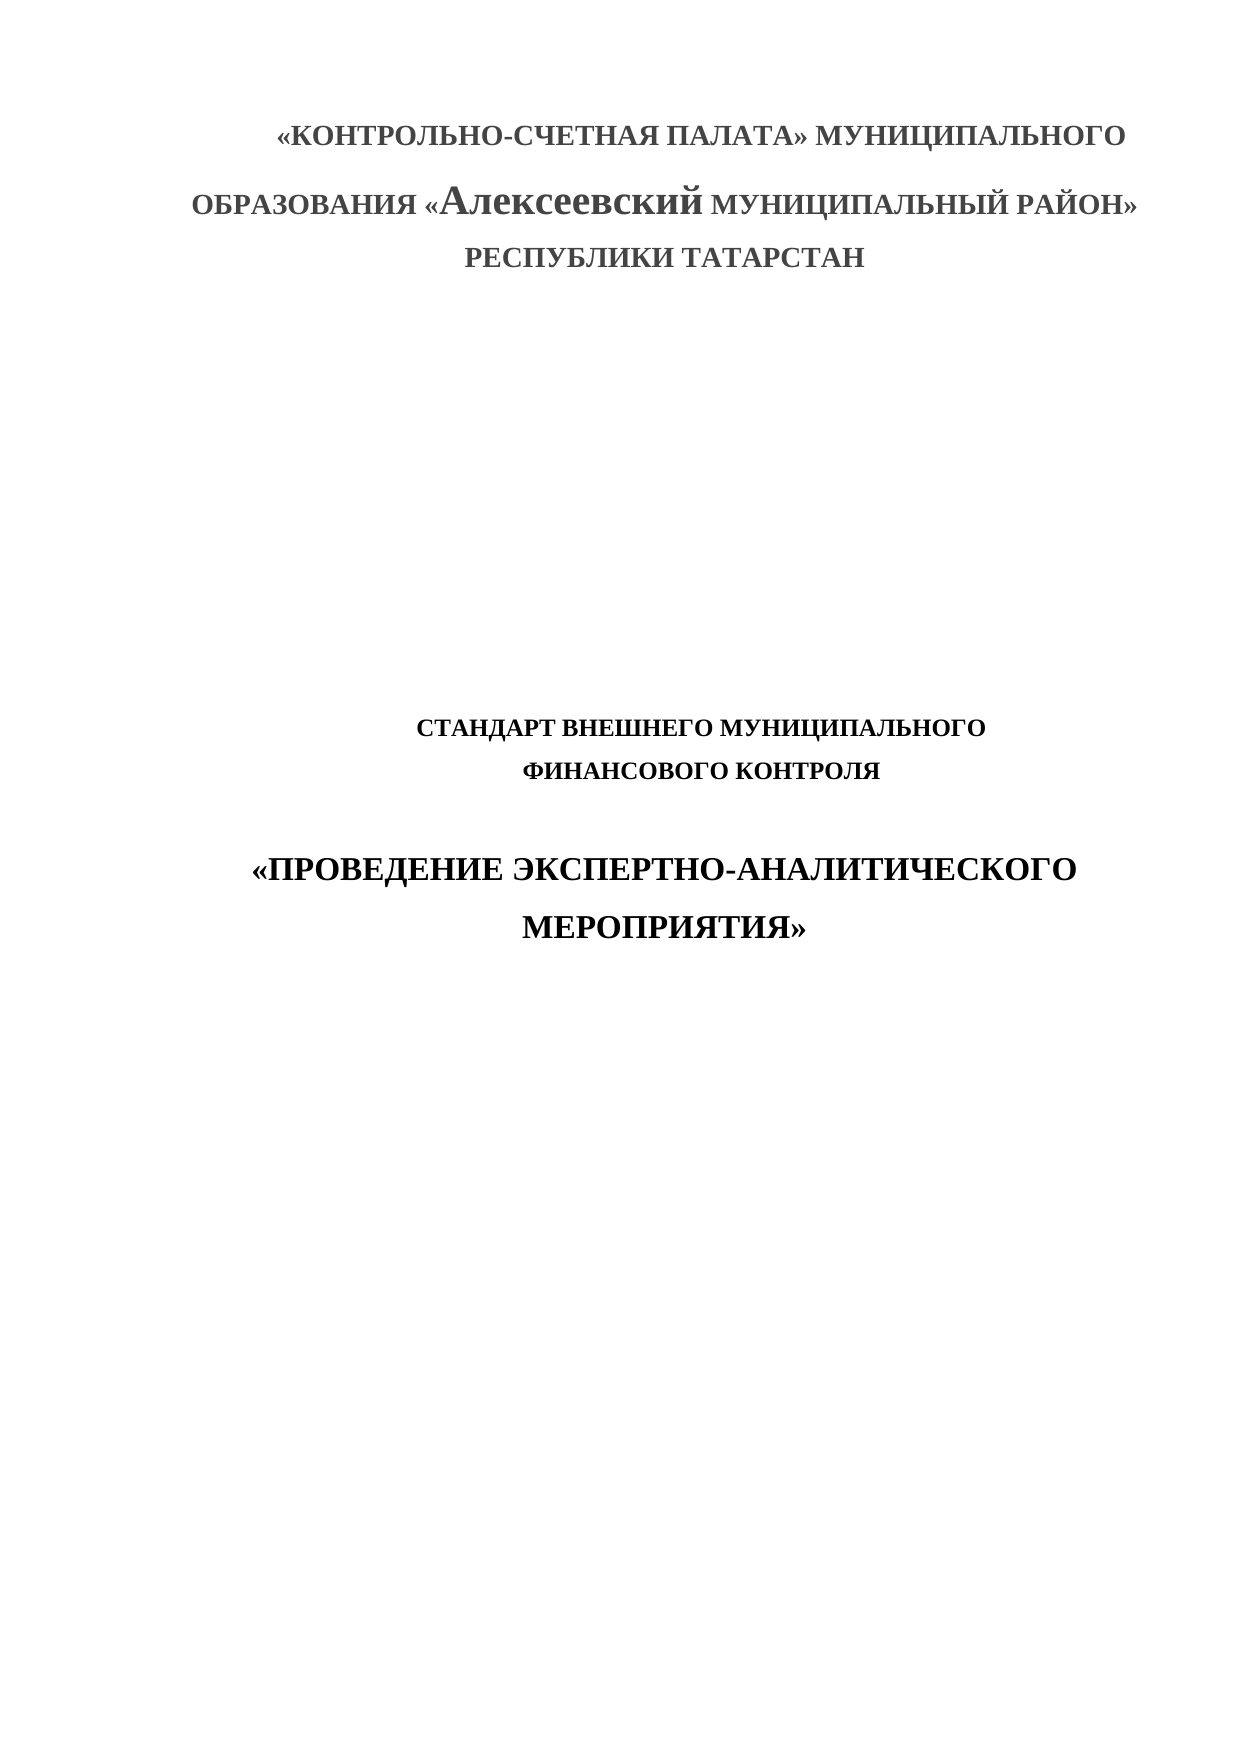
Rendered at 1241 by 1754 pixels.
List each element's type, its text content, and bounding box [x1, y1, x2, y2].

text «КОНТРОЛЬНО-СЧЕТНАЯ ПАЛАТА» МУНИЦИПАЛЬНОГО ОБРАЗОВАНИЯ «Алексеевский МУНИЦИПАЛЬНЫЙ РАЙОН» РЕСПУБЛИКИ ТАТАРСТАН [177, 118, 1152, 274]
text СТАНДАРТ ВНЕШНЕГО МУНИЦИПАЛЬНОГО [177, 713, 1152, 742]
text ФИНАНСОВОГО КОНТРОЛЯ [177, 756, 1152, 785]
text «ПРОВЕДЕНИЕ ЭКСПЕРТНО-АНАЛИТИЧЕСКОГО МЕРОПРИЯТИЯ» [177, 849, 1152, 945]
